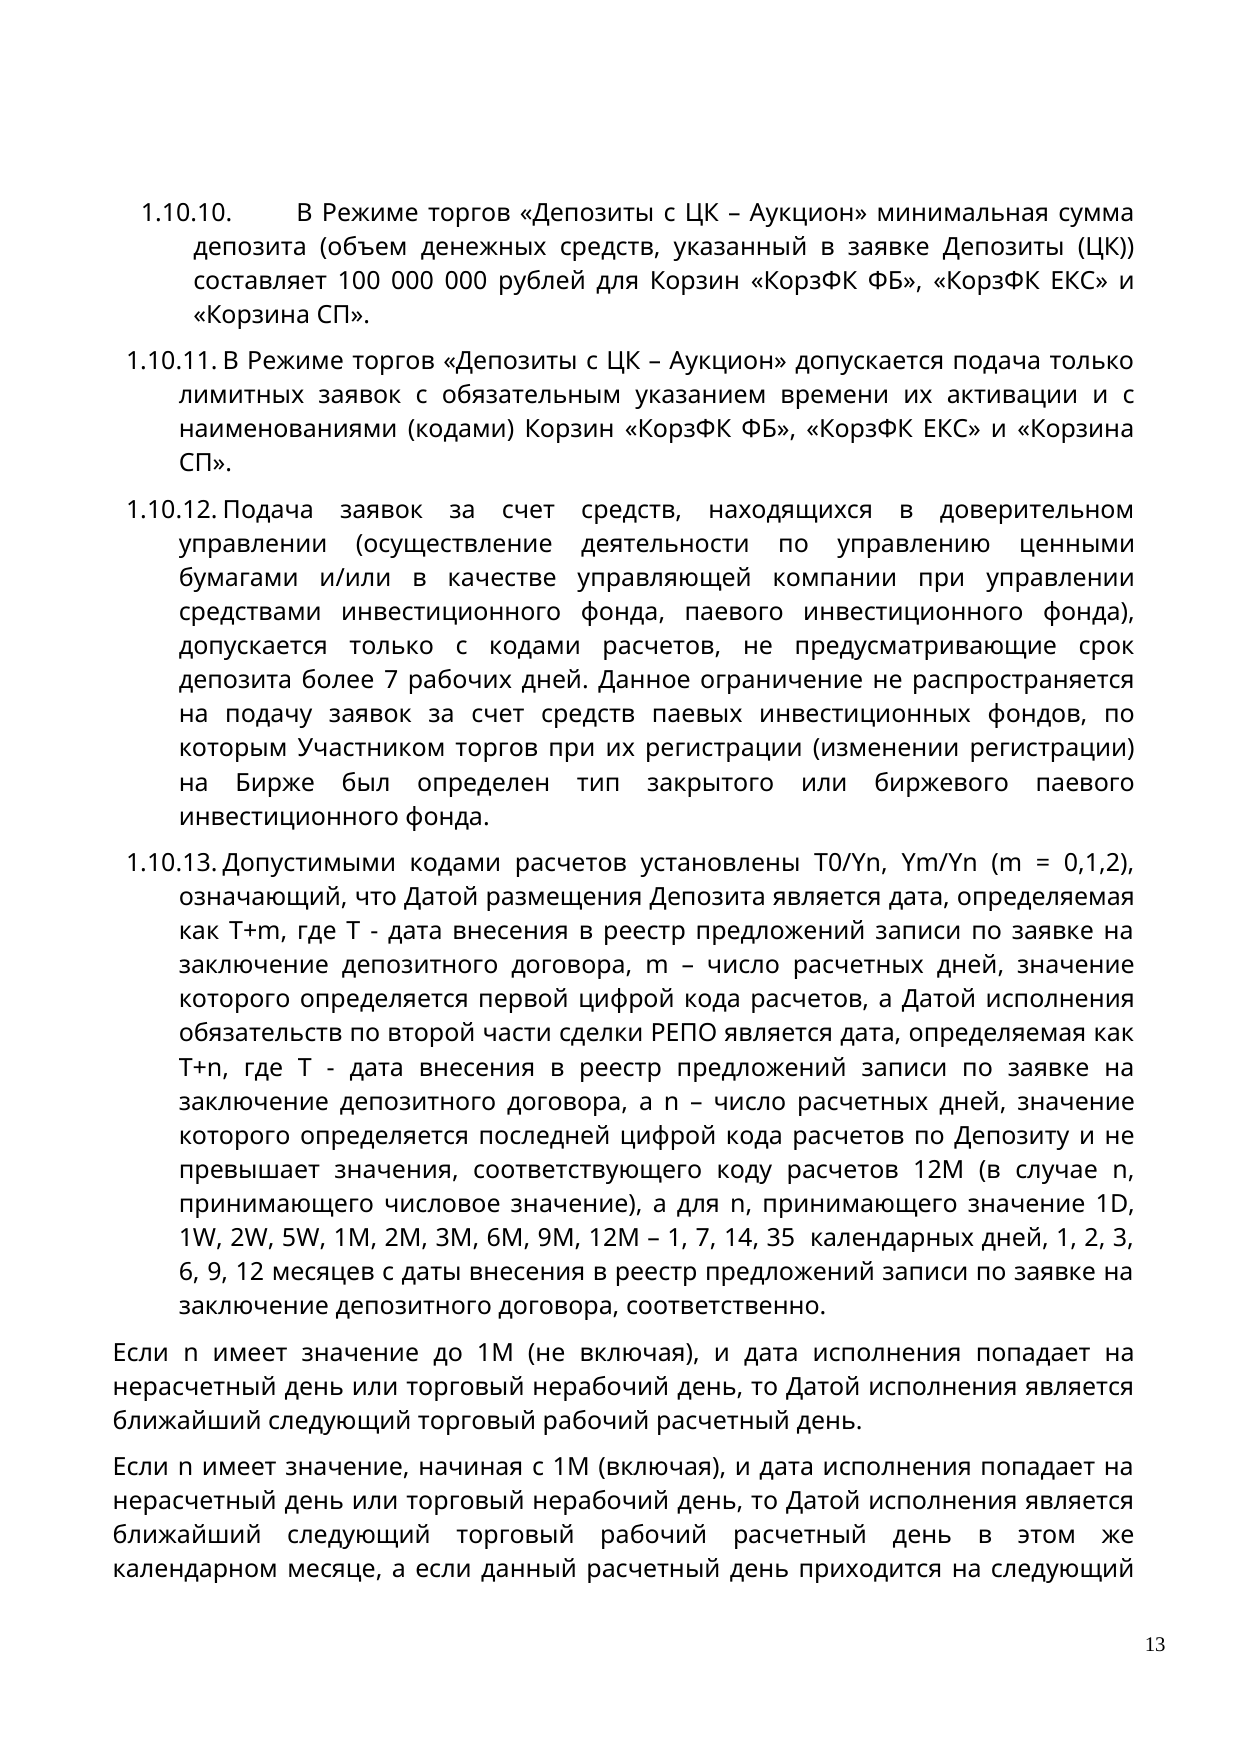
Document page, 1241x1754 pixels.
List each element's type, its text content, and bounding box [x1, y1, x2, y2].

list В Режиме торгов «Депозиты с ЦК – Аукцион» допускается подача только лимитных заявок с обязательным указанием времени их активации и с наименованиями (кодами) Корзин «КорзФК ФБ», «КорзФК ЕКС» и «Корзина СП». [126, 343, 1136, 479]
list Допустимыми кодами расчетов установлены T0/Yn, Ym/Yn (m = 0,1,2), означающий, что Датой размещения Депозита является дата, определяемая как Т+m, где Т - дата внесения в реестр предложений записи по заявке на заключение депозитного договора, m – число расчетных дней, значение которого определяется первой цифрой кода расчетов, а Датой исполнения обязательств по второй части сделки РЕПО является дата, определяемая как Т+n, где Т - дата внесения в реестр предложений записи по заявке на заключение депозитного договора, а n – число расчетных дней, значение которого определяется последней цифрой кода расчетов по Депозиту и не превышает значения, соответствующего коду расчетов 12М (в случае n, принимающего числовое значение), а для n, принимающего значение 1D, 1W, 2W, 5W, 1M, 2M, 3M, 6M, 9M, 12M – 1, 7, 14, 35 календарных дней, 1, 2, 3, 6, 9, 12 месяцев с даты внесения в реестр предложений записи по заявке на заключение депозитного договора, соответственно. [126, 845, 1136, 1322]
text Если n имеет значение до 1M (не включая), и дата исполнения попадает на нерасчетный день или торговый нерабочий день, то Датой исполнения является ближайший следующий торговый рабочий расчетный день. [112, 1334, 1136, 1436]
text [112, 1449, 1136, 1585]
list Подача заявок за счет средств, находящихся в доверительном управлении (осуществление деятельности по управлению ценными бумагами и/или в качестве управляющей компании при управлении средствами инвестиционного фонда, паевого инвестиционного фонда), допускается только с кодами расчетов, не предусматривающие срок депозита более 7 рабочих дней. Данное ограничение не распространяется на подачу заявок за счет средств паевых инвестиционных фондов, по которым Участником торгов при их регистрации (изменении регистрации) на Бирже был определен тип закрытого или биржевого паевого инвестиционного фонда. [126, 492, 1136, 832]
list В Режиме торгов «Депозиты с ЦК – Аукцион» минимальная сумма депозита (объем денежных средств, указанный в заявке Депозиты (ЦК)) составляет 100 000 000 рублей для Корзин «КорзФК ФБ», «КорзФК ЕКС» и «Корзина СП». [141, 194, 1136, 330]
